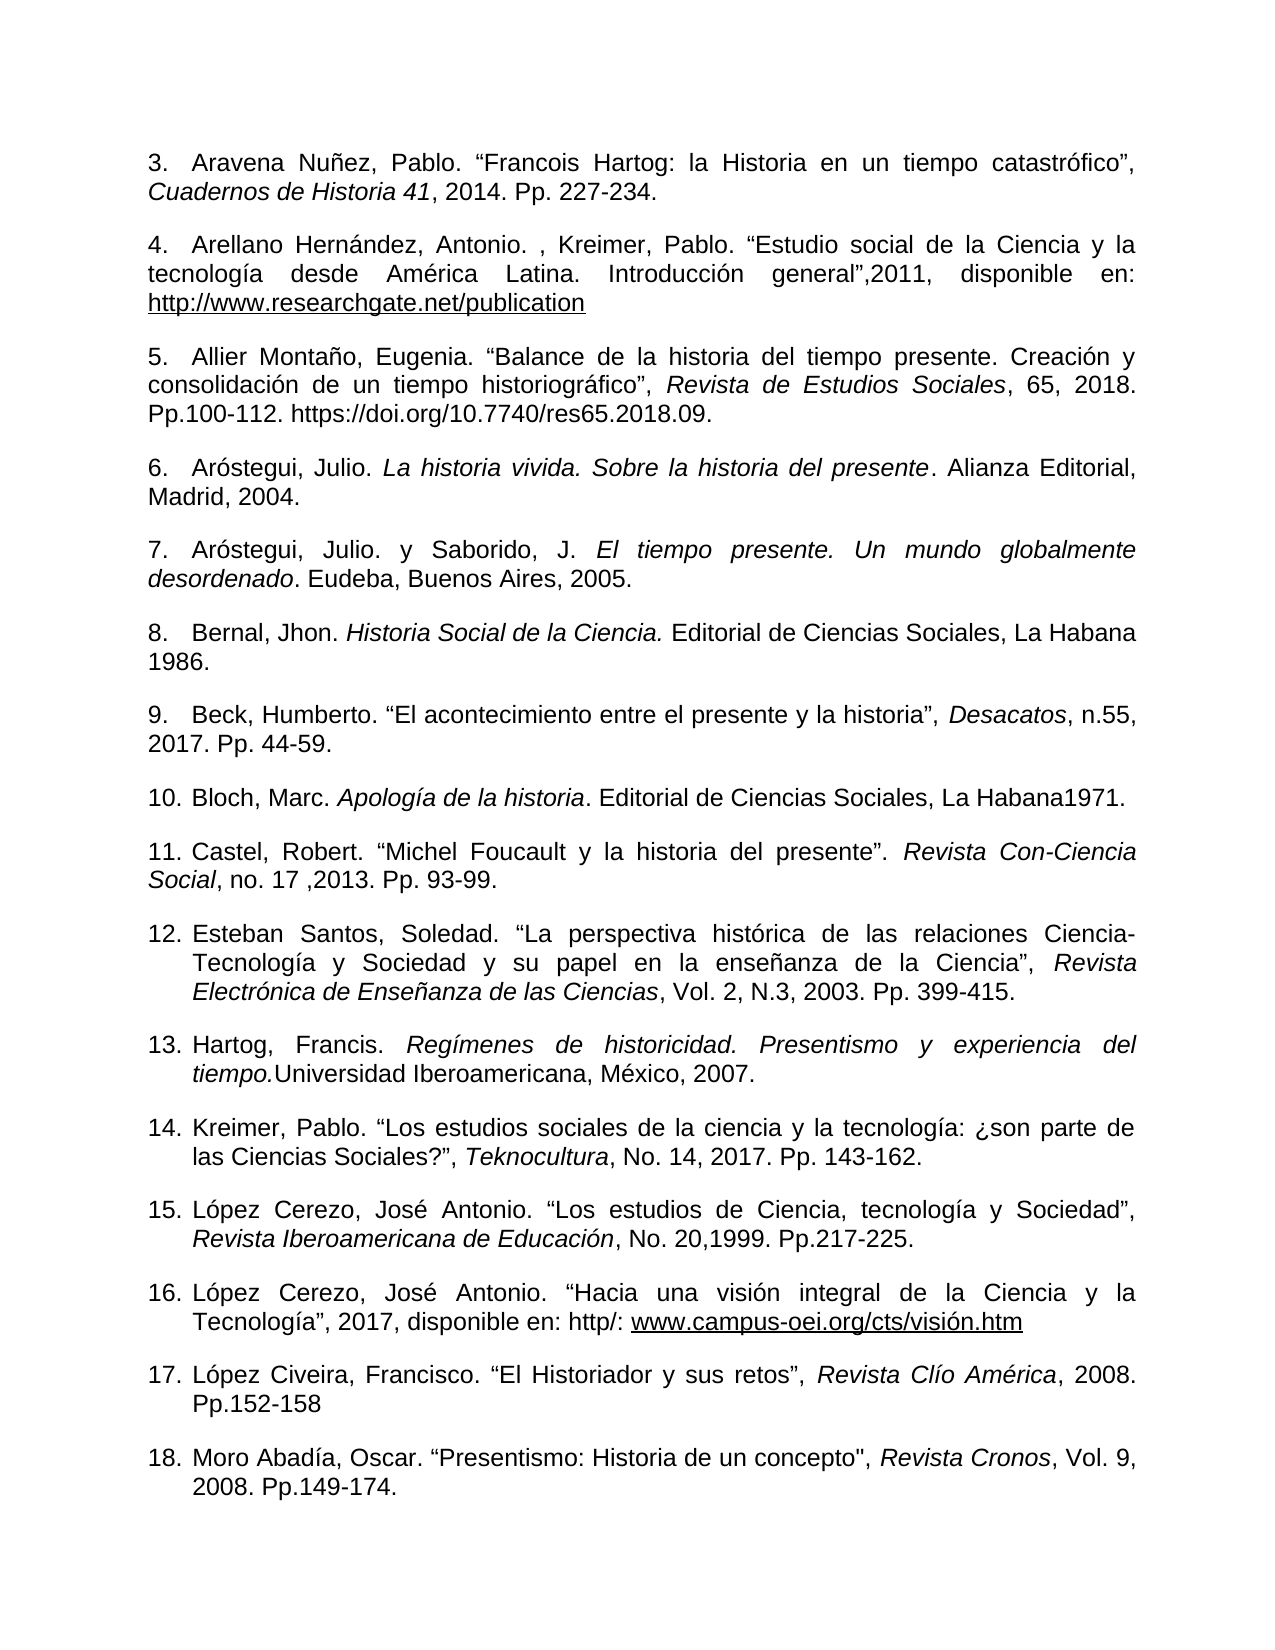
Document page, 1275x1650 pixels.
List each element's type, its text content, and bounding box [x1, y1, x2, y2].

list Arellano Hernández, Antonio. , Kreimer, Pablo. “Estudio social de la Ciencia y la tecnología desde América Latina. Introducción general”,2011, disponible en: http://www.researchgate.net/publication [148, 230, 1137, 316]
list Hartog, Francis. Regímenes de historicidad. Presentismo y experiencia del tiempo.Universidad Iberoamericana, México, 2007. [148, 1030, 1137, 1088]
list Aróstegui, Julio. La historia vivida. Sobre la historia del presente. Alianza Editorial, Madrid, 2004. [148, 453, 1137, 510]
list López Cerezo, José Antonio. “Los estudios de Ciencia, tecnología y Sociedad”, Revista Iberoamericana de Educación, No. 20,1999. Pp.217-225. [148, 1195, 1137, 1253]
list Beck, Humberto. “El acontecimiento entre el presente y la historia”, Desacatos, n.55, 2017. Pp. 44-59. [148, 700, 1137, 758]
list Aróstegui, Julio. y Saborido, J. El tiempo presente. Un mundo globalmente desordenado. Eudeba, Buenos Aires, 2005. [148, 535, 1137, 593]
list Bernal, Jhon. Historia Social de la Ciencia. Editorial de Ciencias Sociales, La Habana 1986. [148, 618, 1137, 675]
list Aravena Nuñez, Pablo. “Francois Hartog: la Historia en un tiempo catastrófico”, Cuadernos de Historia 41, 2014. Pp. 227-234. [148, 148, 1137, 205]
list Allier Montaño, Eugenia. “Balance de la historia del tiempo presente. Creación y consolidación de un tiempo historiográfico”, Revista de Estudios Sociales, 65, 2018. Pp.100-112. https://doi.org/10.7740/res65.2018.09. [148, 341, 1137, 428]
list López Cerezo, José Antonio. “Hacia una visión integral de la Ciencia y la Tecnología”, 2017, disponible en: http/: www.campus-oei.org/cts/visión.htm [148, 1278, 1137, 1335]
list López Civeira, Francisco. “El Historiador y sus retos”, Revista Clío América, 2008. Pp.152-158 [148, 1360, 1137, 1418]
list Castel, Robert. “Michel Foucault y la historia del presente”. Revista Con-Ciencia Social, no. 17 ,2013. Pp. 93-99. [148, 836, 1137, 894]
list Bloch, Marc. Apología de la historia. Editorial de Ciencias Sociales, La Habana1971. [148, 783, 1137, 811]
list Esteban Santos, Soledad. “La perspectiva histórica de las relaciones Ciencia- Tecnología y Sociedad y su papel en la enseñanza de la Ciencia”, Revista Electrónica de Enseñanza de las Ciencias, Vol. 2, N.3, 2003. Pp. 399-415. [148, 919, 1137, 1005]
list Moro Abadía, Oscar. “Presentismo: Historia de un concepto", Revista Cronos, Vol. 9, 2008. Pp.149-174. [148, 1443, 1137, 1500]
list Kreimer, Pablo. “Los estudios sociales de la ciencia y la tecnología: ¿son parte de las Ciencias Sociales?”, Teknocultura, No. 14, 2017. Pp. 143-162. [148, 1113, 1137, 1170]
